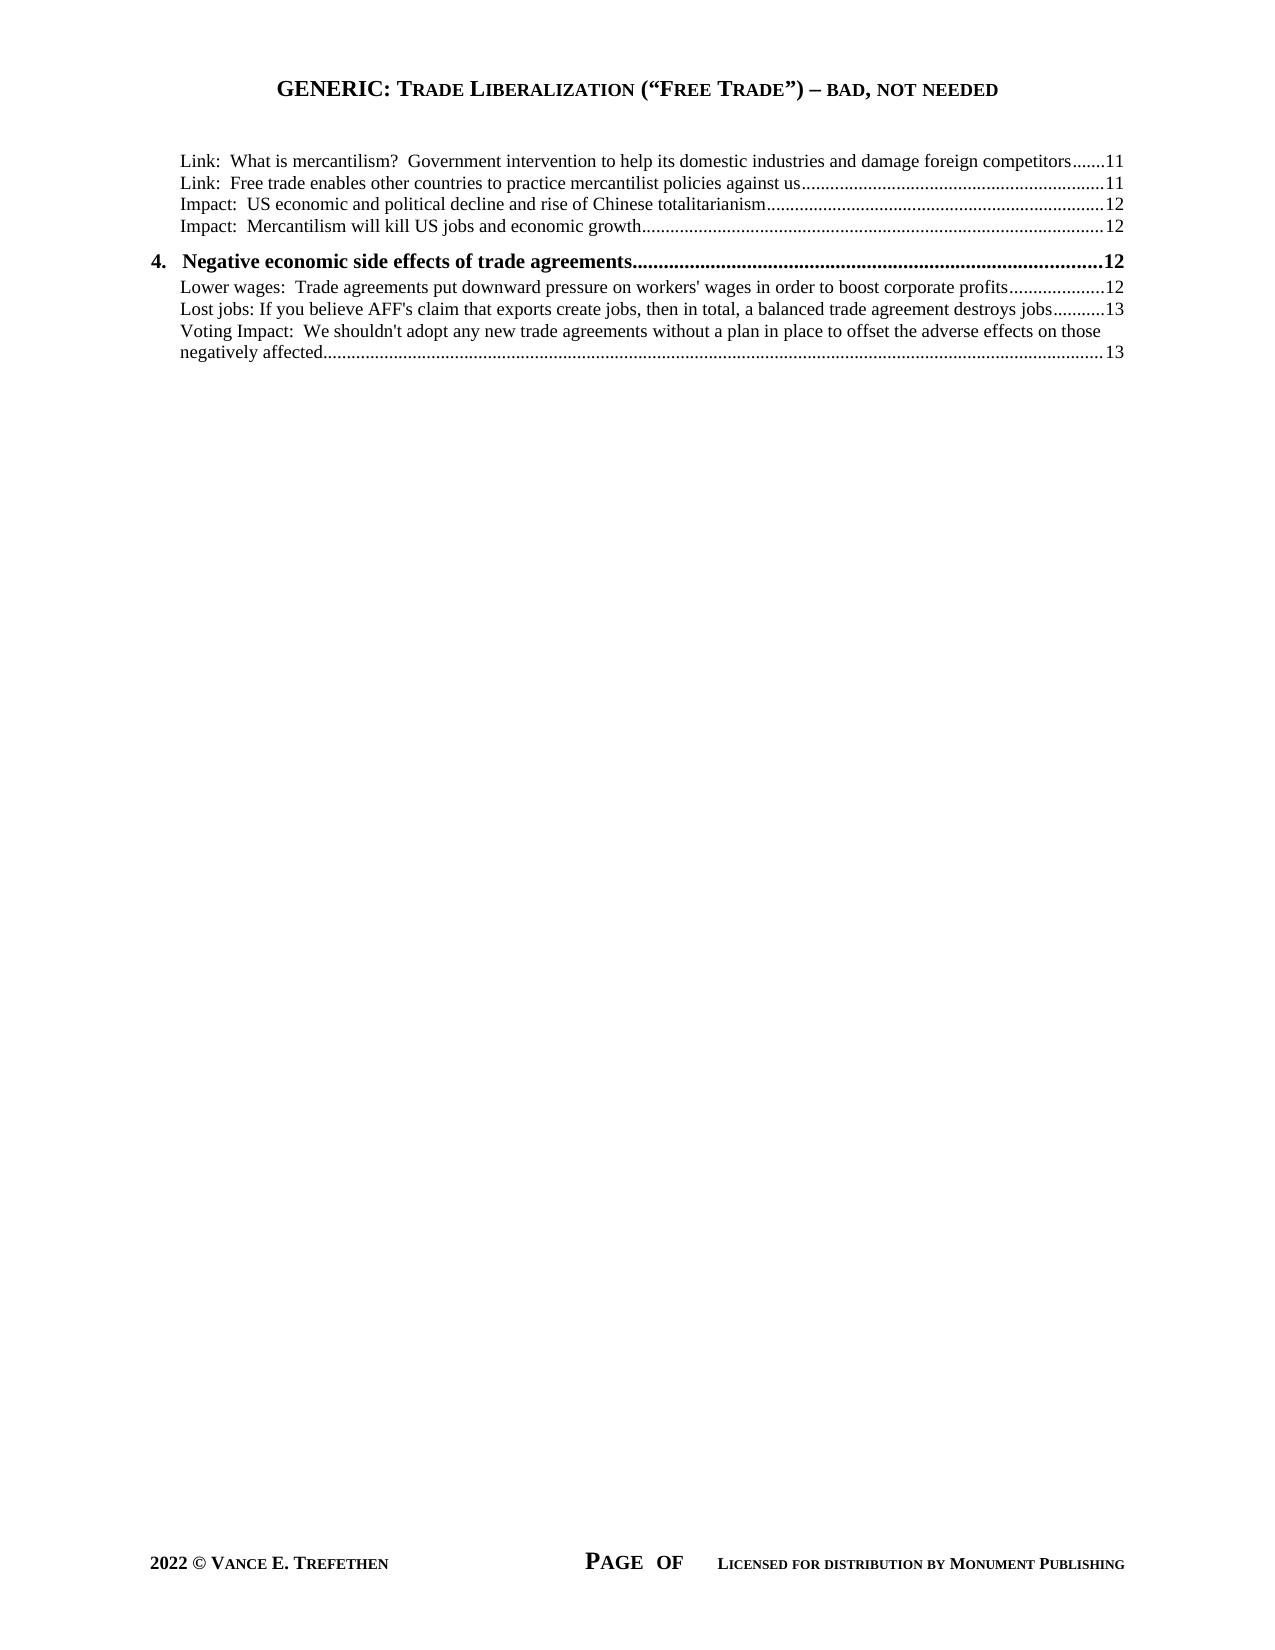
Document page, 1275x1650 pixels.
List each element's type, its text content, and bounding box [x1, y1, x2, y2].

text Lower wages: Trade agreements put downward pressure on workers' wages in order to boost corporate profits 12 [180, 276, 1125, 298]
text Lost jobs: If you believe AFF's claim that exports create jobs, then in total, a balanced trade agreement destroys jobs 13 [180, 298, 1125, 319]
text Link: What is mercantilism? Government intervention to help its domestic industries and damage foreign competitors 11 [180, 150, 1125, 172]
text 4. Negative economic side effects of trade agreements 12 [150, 249, 1125, 273]
text Impact: US economic and political decline and rise of Chinese totalitarianism 12 [180, 193, 1125, 215]
text Voting Impact: We shouldn't adopt any new trade agreements without a plan in place to offset the adverse effects on those negatively affected 13 [180, 319, 1125, 363]
text Impact: Mercantilism will kill US jobs and economic growth 12 [180, 215, 1125, 236]
text Link: Free trade enables other countries to practice mercantilist policies against us 11 [180, 172, 1125, 193]
